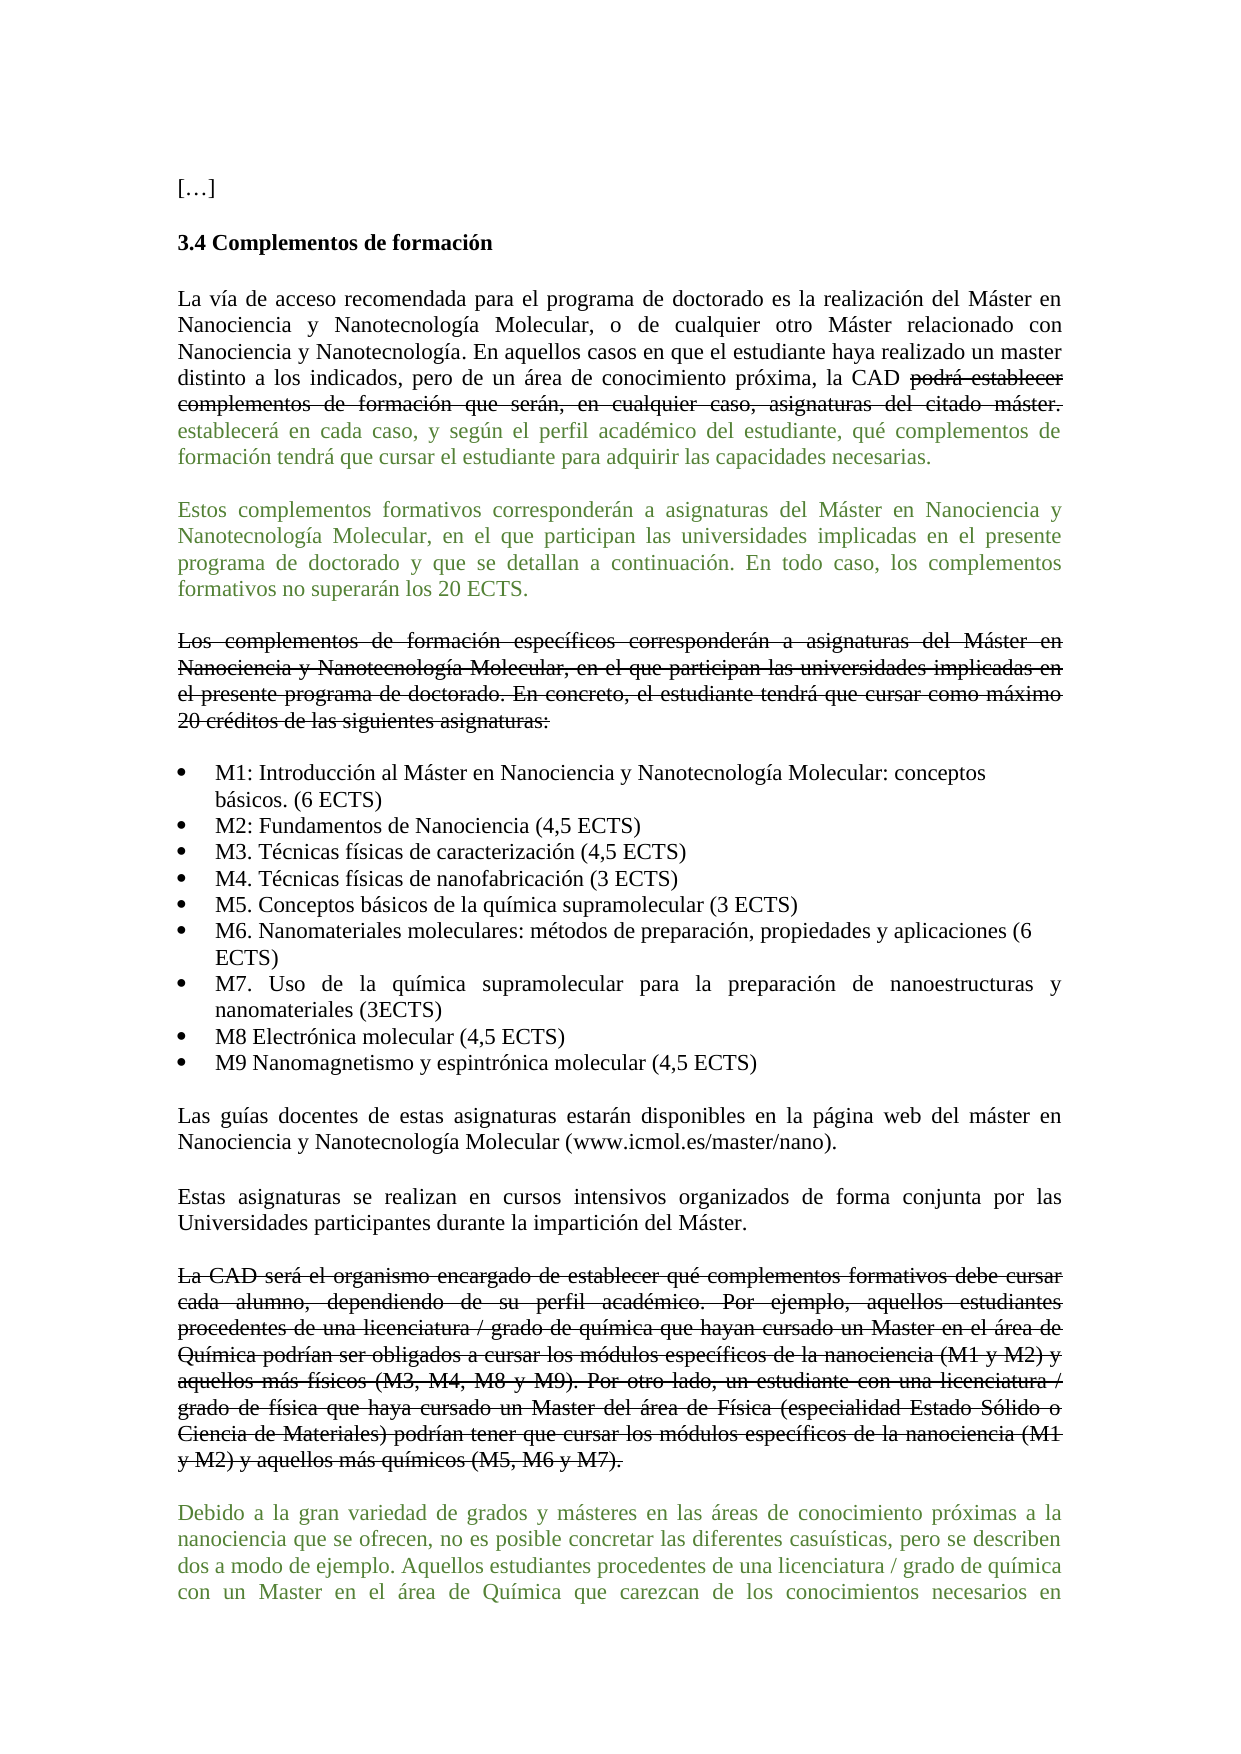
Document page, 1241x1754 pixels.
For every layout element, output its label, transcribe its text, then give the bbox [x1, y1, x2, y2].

list M3. Técnicas físicas de caracterización (4,5 ECTS) [177, 838, 1063, 865]
text Las guías docentes de estas asignaturas estarán disponibles en la página web del máster en Nanociencia y Nanotecnología Molecular (www.icmol.es/master/nano). [177, 1102, 1063, 1155]
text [177, 1499, 1063, 1604]
text La vía de acceso recomendada para el programa de doctorado es la realización del Máster en Nanociencia y Nanotecnología Molecular, o de cualquier otro Máster relacionado con Nanociencia y Nanotecnología. En aquellos casos en que el estudiante haya realizado un master distinto a los indicados, pero de un área de conocimiento próxima, la CAD podrá establecer complementos de formación que serán, en cualquier caso, asignaturas del citado máster. establecerá en cada caso, y según el perfil académico del estudiante, qué complementos de formación tendrá que cursar el estudiante para adquirir las capacidades necesarias. [177, 285, 1063, 405]
list M8 Electrónica molecular (4,5 ECTS) [177, 1023, 1063, 1049]
list M6. Nanomateriales moleculares: métodos de preparación, propiedades y aplicaciones (6 ECTS) [177, 917, 1063, 970]
text […] [177, 174, 1063, 200]
list M2: Fundamentos de Nanociencia (4,5 ECTS) [177, 812, 1063, 838]
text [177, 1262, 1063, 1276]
text La CAD será el organismo encargado de establecer qué complementos formativos debe cursar cada alumno, dependiendo de su perfil académico. Por ejemplo, aquellos estudiantes procedentes de una licenciatura / grado de química que hayan cursado un Master en el área de Química podrían ser obligados a cursar los módulos específicos de la nanociencia (M1 y M2) y aquellos más físicos (M3, M4, M8 y M9). Por otro lado, un estudiante con una licenciatura / grado de física que haya cursado un Master del área de Física (especialidad Estado Sólido o Ciencia de Materiales) podrían tener que cursar los módulos específicos de la nanociencia (M1 y M2) y aquellos más químicos (M5, M6 y M7). [177, 1382, 1063, 1434]
list M9 Nanomagnetismo y espintrónica molecular (4,5 ECTS) [177, 1049, 1063, 1076]
text Estos complementos formativos corresponderán a asignaturas del Máster en Nanociencia y Nanotecnología Molecular, en el que participan las universidades implicadas en el presente programa de doctorado y que se detallan a continuación. En todo caso, los complementos formativos no superarán los 20 ECTS. [177, 496, 1063, 601]
text Los complementos de formación específicos corresponderán a asignaturas del Máster en Nanociencia y Nanotecnología Molecular, en el que participan las universidades implicadas en el presente programa de doctorado. En concreto, el estudiante tendrá que cursar como máximo 20 créditos de las siguientes asignaturas: [177, 669, 1063, 695]
text La CAD será el organismo encargado de establecer qué complementos formativos debe cursar cada alumno, dependiendo de su perfil académico. Por ejemplo, aquellos estudiantes procedentes de una licenciatura / grado de química que hayan cursado un Master en el área de Química podrían ser obligados a cursar los módulos específicos de la nanociencia (M1 y M2) y aquellos más físicos (M3, M4, M8 y M9). Por otro lado, un estudiante con una licenciatura / grado de física que haya cursado un Master del área de Física (especialidad Estado Sólido o Ciencia de Materiales) podrían tener que cursar los módulos específicos de la nanociencia (M1 y M2) y aquellos más químicos (M5, M6 y M7). [177, 1330, 1063, 1381]
text Los complementos de formación específicos corresponderán a asignaturas del Máster en Nanociencia y Nanotecnología Molecular, en el que participan las universidades implicadas en el presente programa de doctorado. En concreto, el estudiante tendrá que cursar como máximo 20 créditos de las siguientes asignaturas: [177, 643, 1063, 668]
list M5. Conceptos básicos de la química supramolecular (3 ECTS) [177, 891, 1063, 917]
text 3.4 Complementos de formación [177, 229, 1063, 256]
text Los complementos de formación específicos corresponderán a asignaturas del Máster en Nanociencia y Nanotecnología Molecular, en el que participan las universidades implicadas en el presente programa de doctorado. En concreto, el estudiante tendrá que cursar como máximo 20 créditos de las siguientes asignaturas: [177, 696, 1063, 733]
list M4. Técnicas físicas de nanofabricación (3 ECTS) [177, 865, 1063, 891]
list M1: Introducción al Máster en Nanociencia y Nanotecnología Molecular: conceptos básicos. (6 ECTS) [177, 759, 1063, 812]
list M7. Uso de la química supramolecular para la preparación de nanoestructuras y nanomateriales (3ECTS) [177, 970, 1063, 1023]
text La vía de acceso recomendada para el programa de doctorado es la realización del Máster en Nanociencia y Nanotecnología Molecular, o de cualquier otro Máster relacionado con Nanociencia y Nanotecnología. En aquellos casos en que el estudiante haya realizado un master distinto a los indicados, pero de un área de conocimiento próxima, la CAD podrá establecer complementos de formación que serán, en cualquier caso, asignaturas del citado máster. establecerá en cada caso, y según el perfil académico del estudiante, qué complementos de formación tendrá que cursar el estudiante para adquirir las capacidades necesarias. [177, 406, 1063, 469]
text Estas asignaturas se realizan en cursos intensivos organizados de forma conjunta por las Universidades participantes durante la impartición del Máster. [177, 1183, 1063, 1235]
